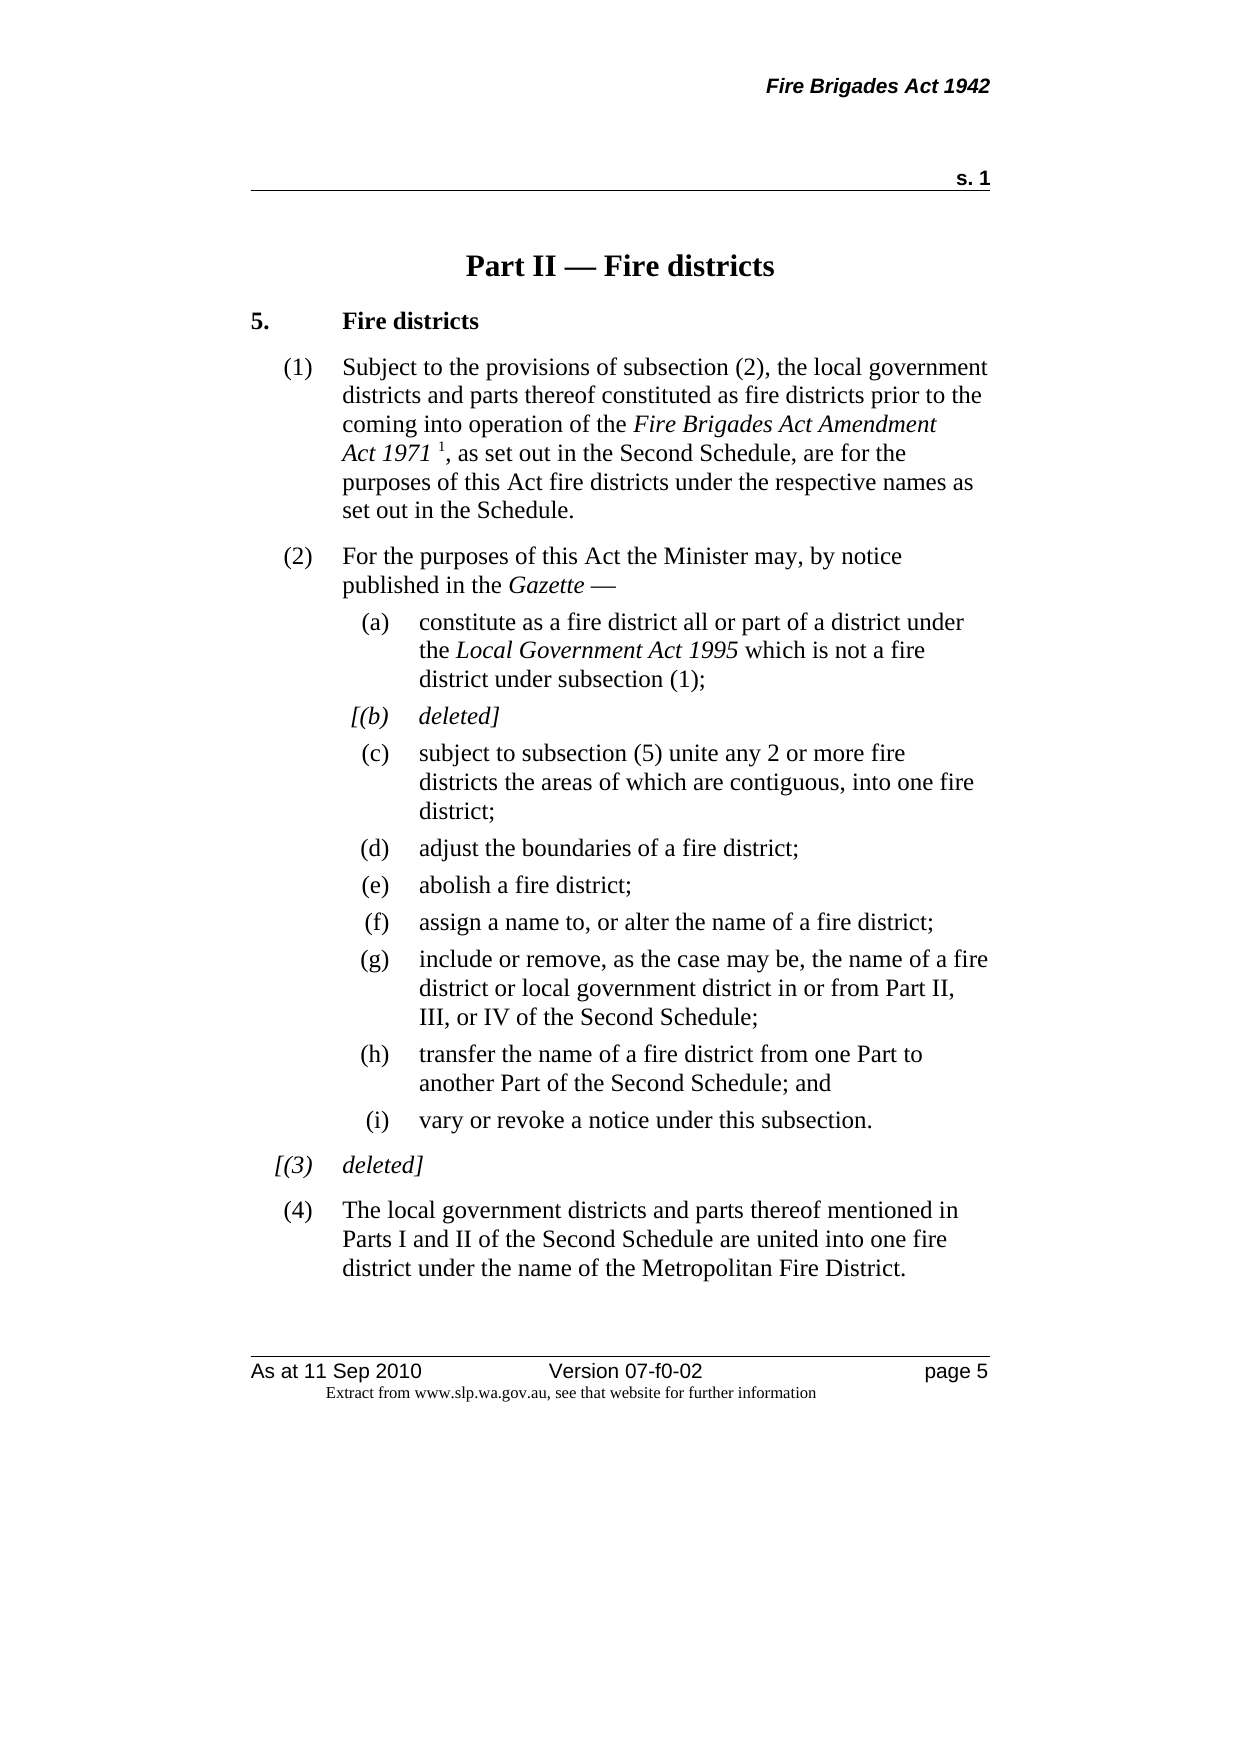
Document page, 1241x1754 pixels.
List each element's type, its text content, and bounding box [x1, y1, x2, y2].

text [(3) deleted] [251, 1150, 990, 1179]
text (a) constitute as a fire district all or part of a district under the Local Government Act 1995 which is not a fire district under subsection (1); [251, 607, 990, 693]
text (4) The local government districts and parts thereof mentioned in Parts I and II of the Second Schedule are united into one fire district under the name of the Metropolitan Fire District. [251, 1196, 990, 1282]
text (d) adjust the boundaries of a fire district; [251, 833, 990, 862]
text (h) transfer the name of a fire district from one Part to another Part of the Second Schedule; and [251, 1039, 990, 1096]
text (e) abolish a fire district; [251, 870, 990, 899]
text (f) assign a name to, or alter the name of a fire district; [251, 907, 990, 936]
subtitle Part II — Fire districts [251, 247, 990, 283]
text (c) subject to subsection (5) unite any 2 or more fire districts the areas of which are contiguous, into one fire district; [251, 738, 990, 825]
text (i) vary or revoke a notice under this subsection. [251, 1105, 990, 1133]
text (1) Subject to the provisions of subsection (2), the local government districts and parts thereof constituted as fire districts prior to the coming into operation of the Fire Brigades Act Amendment Act 1971 1, as set out in the Second Schedule, are for the purposes of this Act fire districts under the respective names as set out in the Schedule. [251, 352, 990, 524]
text (2) For the purposes of this Act the Minister may, by notice published in the Gazette — [251, 541, 990, 598]
subtitle 5. Fire districts [251, 306, 990, 335]
text (g) include or remove, as the case may be, the name of a fire district or local government district in or from Part II, III, or IV of the Second Schedule; [251, 944, 990, 1031]
text [(b) deleted] [251, 701, 990, 730]
